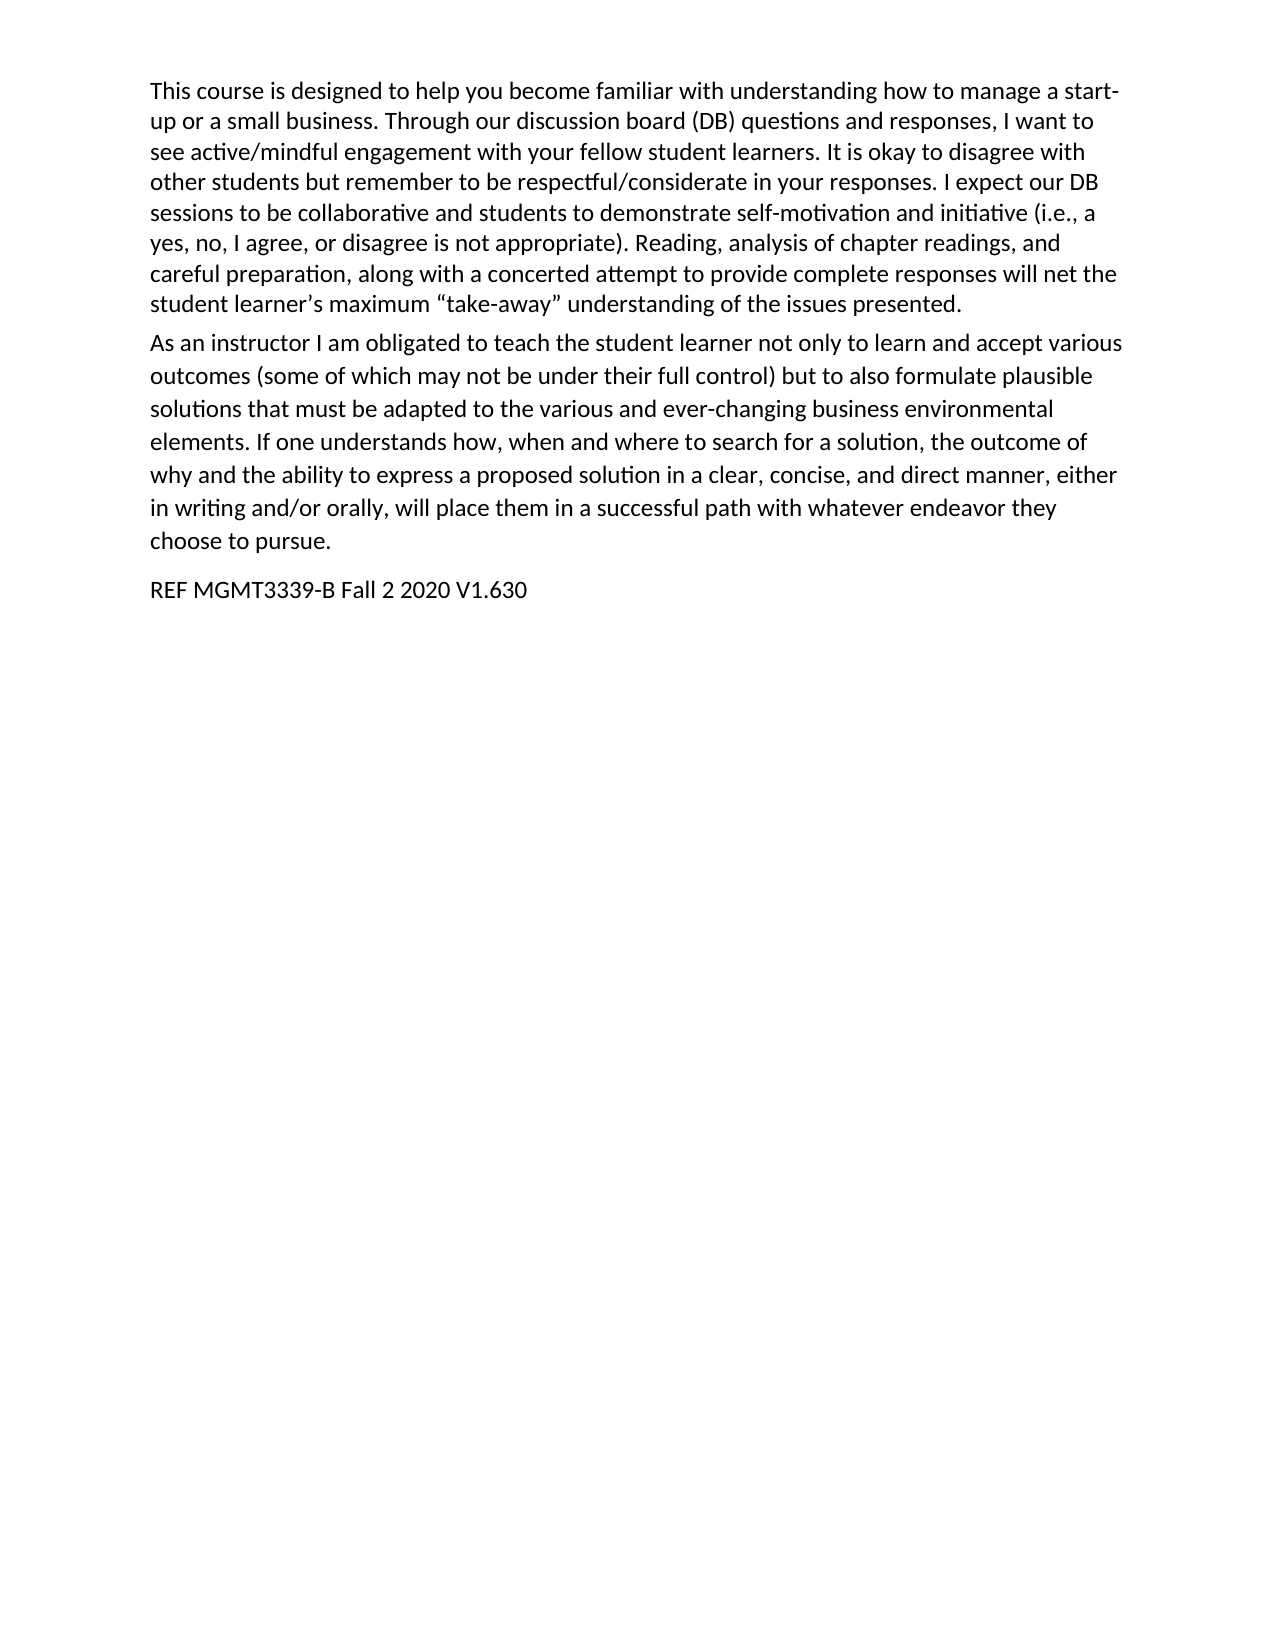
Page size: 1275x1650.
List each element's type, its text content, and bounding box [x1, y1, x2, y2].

text This course is designed to help you become familiar with understanding how to manage a start-up or a small business. Through our discussion board (DB) questions and responses, I want to see active/mindful engagement with your fellow student learners. It is okay to disagree with other students but remember to be respectful/considerate in your responses. I expect our DB sessions to be collaborative and students to demonstrate self-motivation and initiative (i.e., a yes, no, I agree, or disagree is not appropriate). Reading, analysis of chapter readings, and careful preparation, along with a concerted attempt to provide complete responses will net the student learner’s maximum “take-away” understanding of the issues presented. [150, 75, 1125, 319]
text REF MGMT3339-B Fall 2 2020 V1.630 [150, 574, 1125, 605]
text As an instructor I am obligated to teach the student learner not only to learn and accept various outcomes (some of which may not be under their full control) but to also formulate plausible solutions that must be adapted to the various and ever-changing business environmental elements. If one understands how, when and where to search for a solution, the outcome of why and the ability to express a proposed solution in a clear, concise, and direct manner, either in writing and/or orally, will place them in a successful path with whatever endeavor they choose to pursue. [150, 327, 1125, 556]
